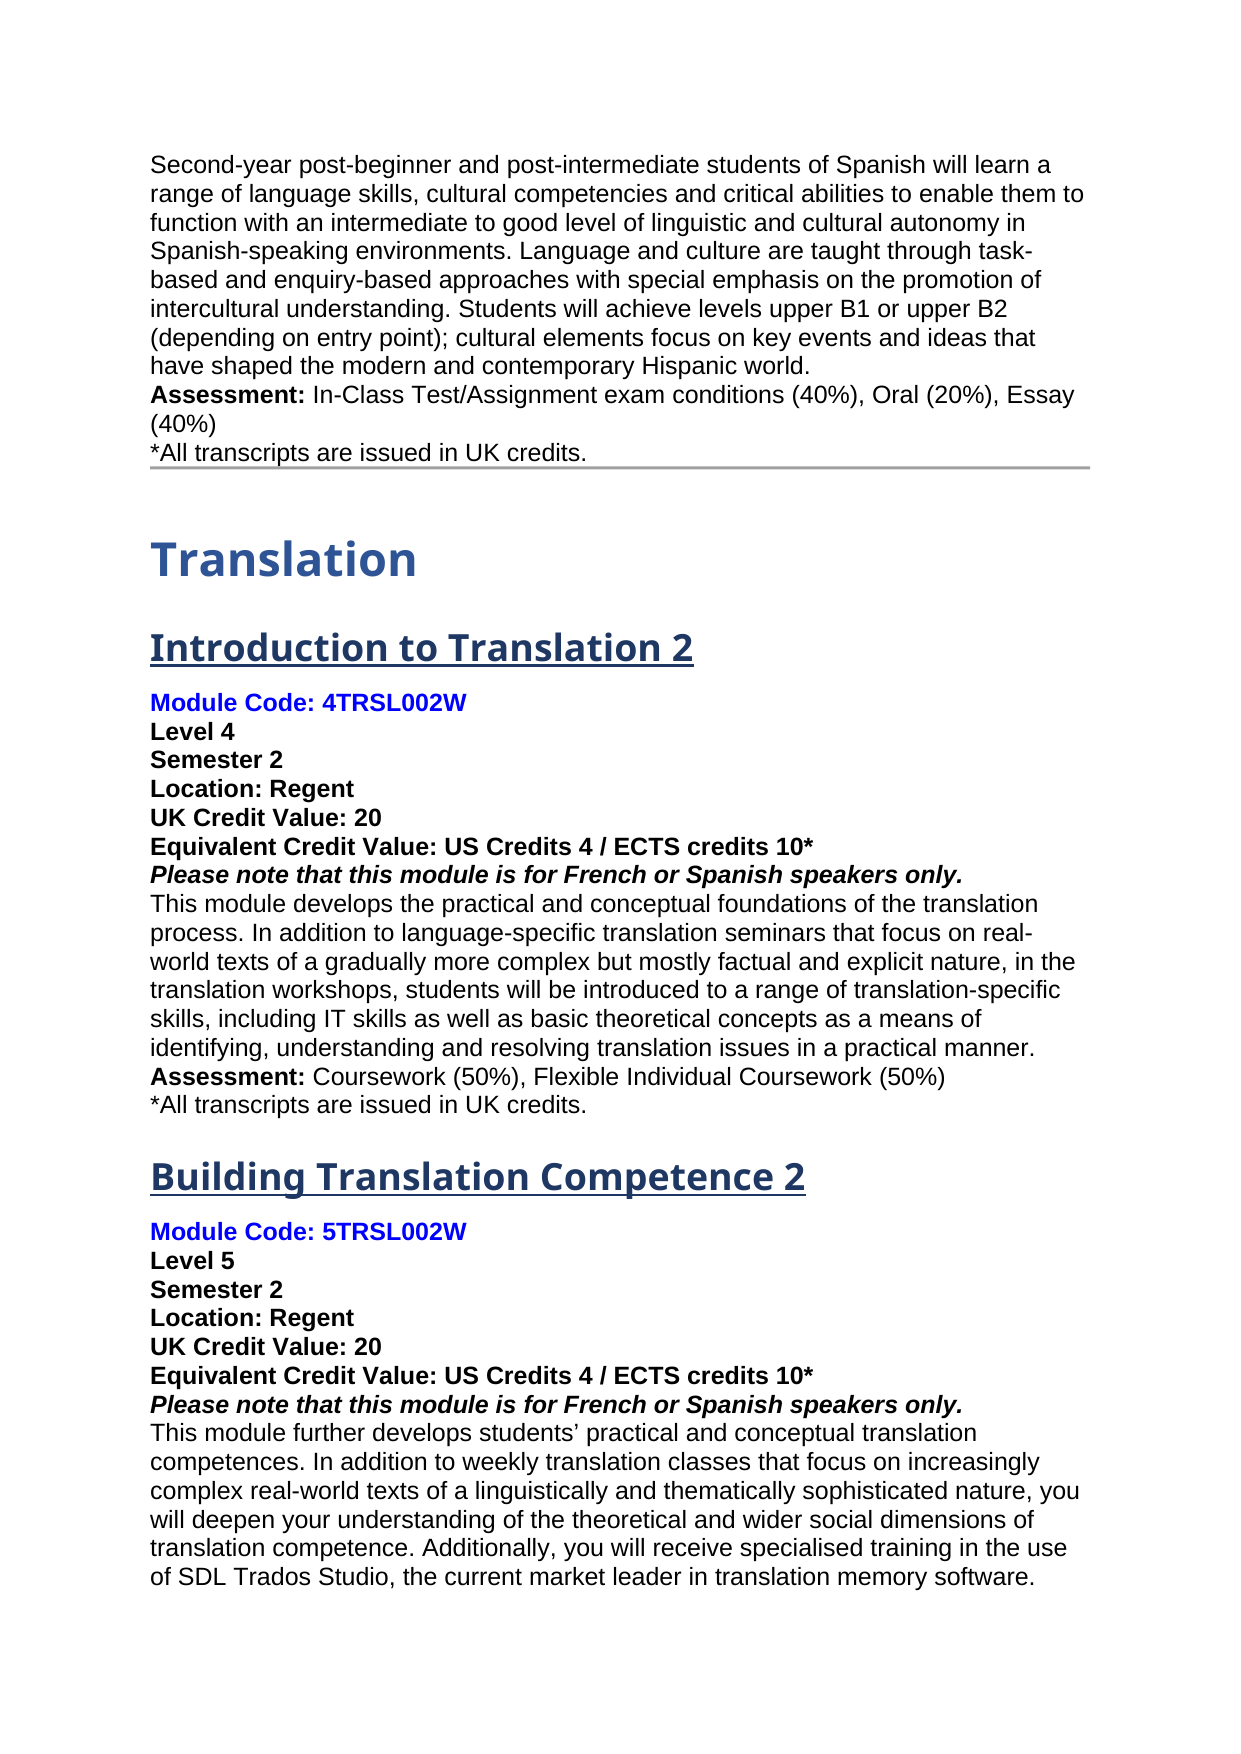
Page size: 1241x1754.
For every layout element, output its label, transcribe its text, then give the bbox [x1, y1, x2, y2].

text Level 5 [150, 1246, 1090, 1275]
text UK Credit Value: 20 [150, 1332, 1090, 1361]
subtitle Translation [150, 526, 1090, 590]
subtitle Building Translation Competence 2 [150, 1151, 1090, 1202]
text Level 4 [150, 717, 1090, 746]
text Location: Regent [150, 1303, 1090, 1332]
text Equivalent Credit Value: US Credits 4 / ECTS credits 10* [150, 1361, 1090, 1390]
text UK Credit Value: 20 [150, 803, 1090, 832]
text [150, 150, 1090, 466]
text Semester 2 [150, 746, 1090, 774]
text Module Code: 5TRSL002W [150, 1217, 1090, 1246]
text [150, 1390, 1090, 1591]
subtitle Introduction to Translation 2 [150, 621, 1090, 672]
text Module Code: 4TRSL002W [150, 688, 1090, 717]
text Semester 2 [150, 1275, 1090, 1303]
text Location: Regent [150, 774, 1090, 803]
text Please note that this module is for French or Spanish speakers only. This module develops the practical and conceptual foundations of the translation process. In addition to language-specific translation seminars that focus on real-world texts of a gradually more complex but mostly factual and explicit nature, in the translation workshops, students will be introduced to a range of translation-specific skills, including IT skills as well as basic theoretical concepts as a means of identifying, understanding and resolving translation issues in a practical manner. Assessment: Coursework (50%), Flexible Individual Coursework (50%) *All transcripts are issued in UK credits. [150, 861, 1090, 1119]
text Equivalent Credit Value: US Credits 4 / ECTS credits 10* [150, 832, 1090, 861]
